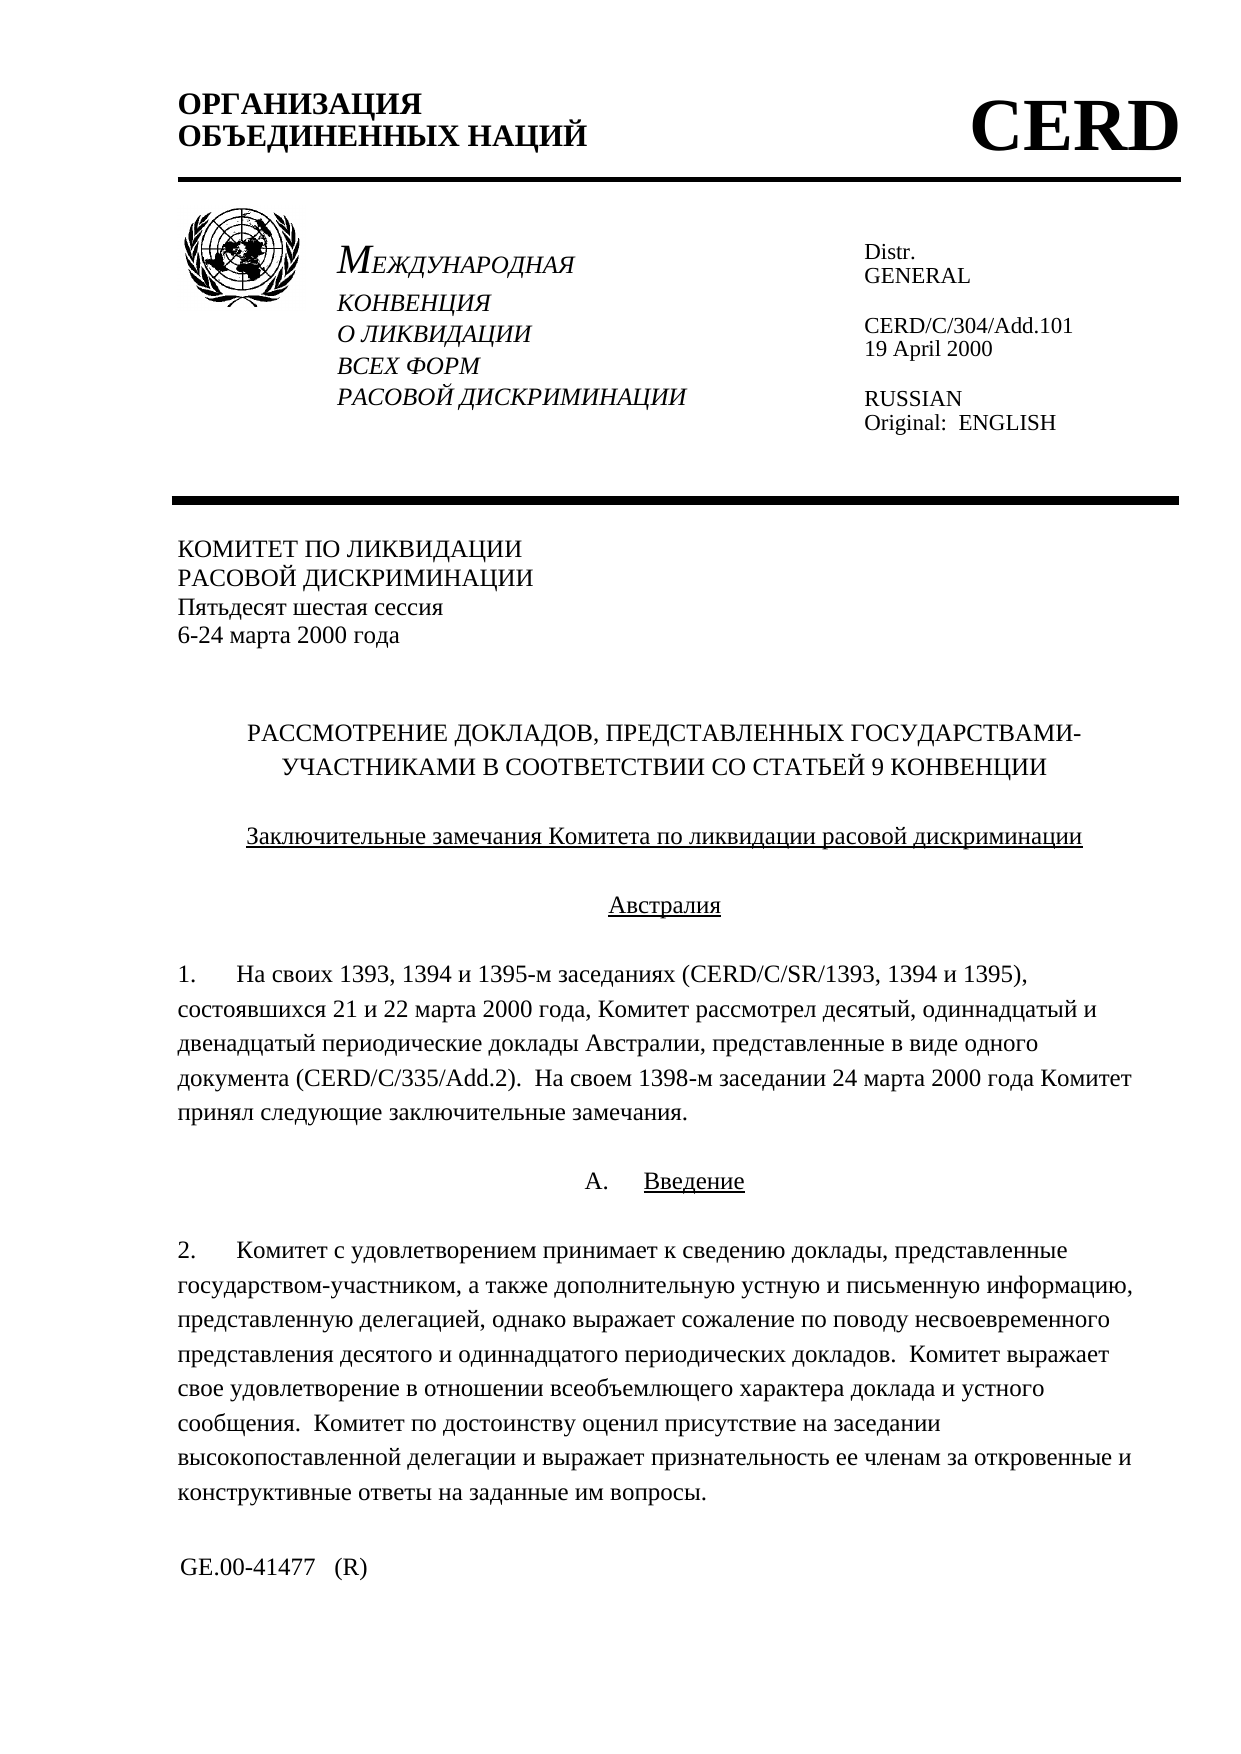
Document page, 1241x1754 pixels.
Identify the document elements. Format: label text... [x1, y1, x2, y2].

table_header ОРГАНИЗАЦИЯ ОБЪЕДИНЕННЫХ НАЦИЙ [178, 89, 717, 177]
picture [177, 205, 306, 311]
text 1. На своих 1393, 1394 и 1395-м заседаниях (CERD/C/SR/1393, 1394 и 1395), состоявшихся 21 и 22 марта 2000 года, Комитет рассмотрел десятый, одиннадцатый и двенадцатый периодические доклады Австралии, представленные в виде одного документа (CERD/C/335/Add.2). На своем 1398-м заседании 24 марта 2000 года Комитет принял следующие заключительные замечания. [177, 959, 1152, 1126]
table_header 1 [172, 206, 334, 496]
text А. Введение [177, 1166, 1152, 1195]
table_header CERD [717, 89, 1181, 177]
text Пятьдесят шестая сессия [177, 592, 1152, 620]
text РАССМОТРЕНИЕ ДОКЛАДОВ, ПРЕДСТАВЛЕННЫХ ГОСУДАРСТВАМИ-УЧАСТНИКАМИ В СООТВЕТСТВИИ СО СТАТЬЕЙ 9 КОНВЕНЦИИ [177, 718, 1152, 781]
text Австралия [177, 890, 1152, 919]
text 6-24 марта 2000 года [177, 620, 1152, 649]
table_header МЕЖДУНАРОДНАЯ КОНВЕНЦИЯ О ЛИКВИДАЦИИ ВСЕХ ФОРМ РАСОВОЙ ДИСКРИМИНАЦИИ [334, 206, 861, 496]
table_header Distr. CERD/C/304/Add.101 19 April 2000 RUSSIAN Original: [861, 206, 1178, 496]
text РАСОВОЙ ДИСКРИМИНАЦИИ [177, 563, 1152, 592]
text КОМИТЕТ ПО ЛИКВИДАЦИИ [177, 534, 1152, 563]
text Заключительные замечания Комитета по ликвидации расовой дискриминации [177, 821, 1152, 850]
text 2. Комитет с удовлетворением принимает к сведению доклады, представленные государством-участником, а также дополнительную устную и письменную информацию, представленную делегацией, однако выражает сожаление по поводу несвоевременного представления десятого и одиннадцатого периодических докладов. Комитет выражает свое удовлетворение в отношении всеобъемлющего характера доклада и устного сообщения. Комитет по достоинству оценил присутствие на заседании высокопоставленной делегации и выражает признательность ее членам за откровенные и конструктивные ответы на заданные им вопросы. [177, 1235, 1152, 1505]
